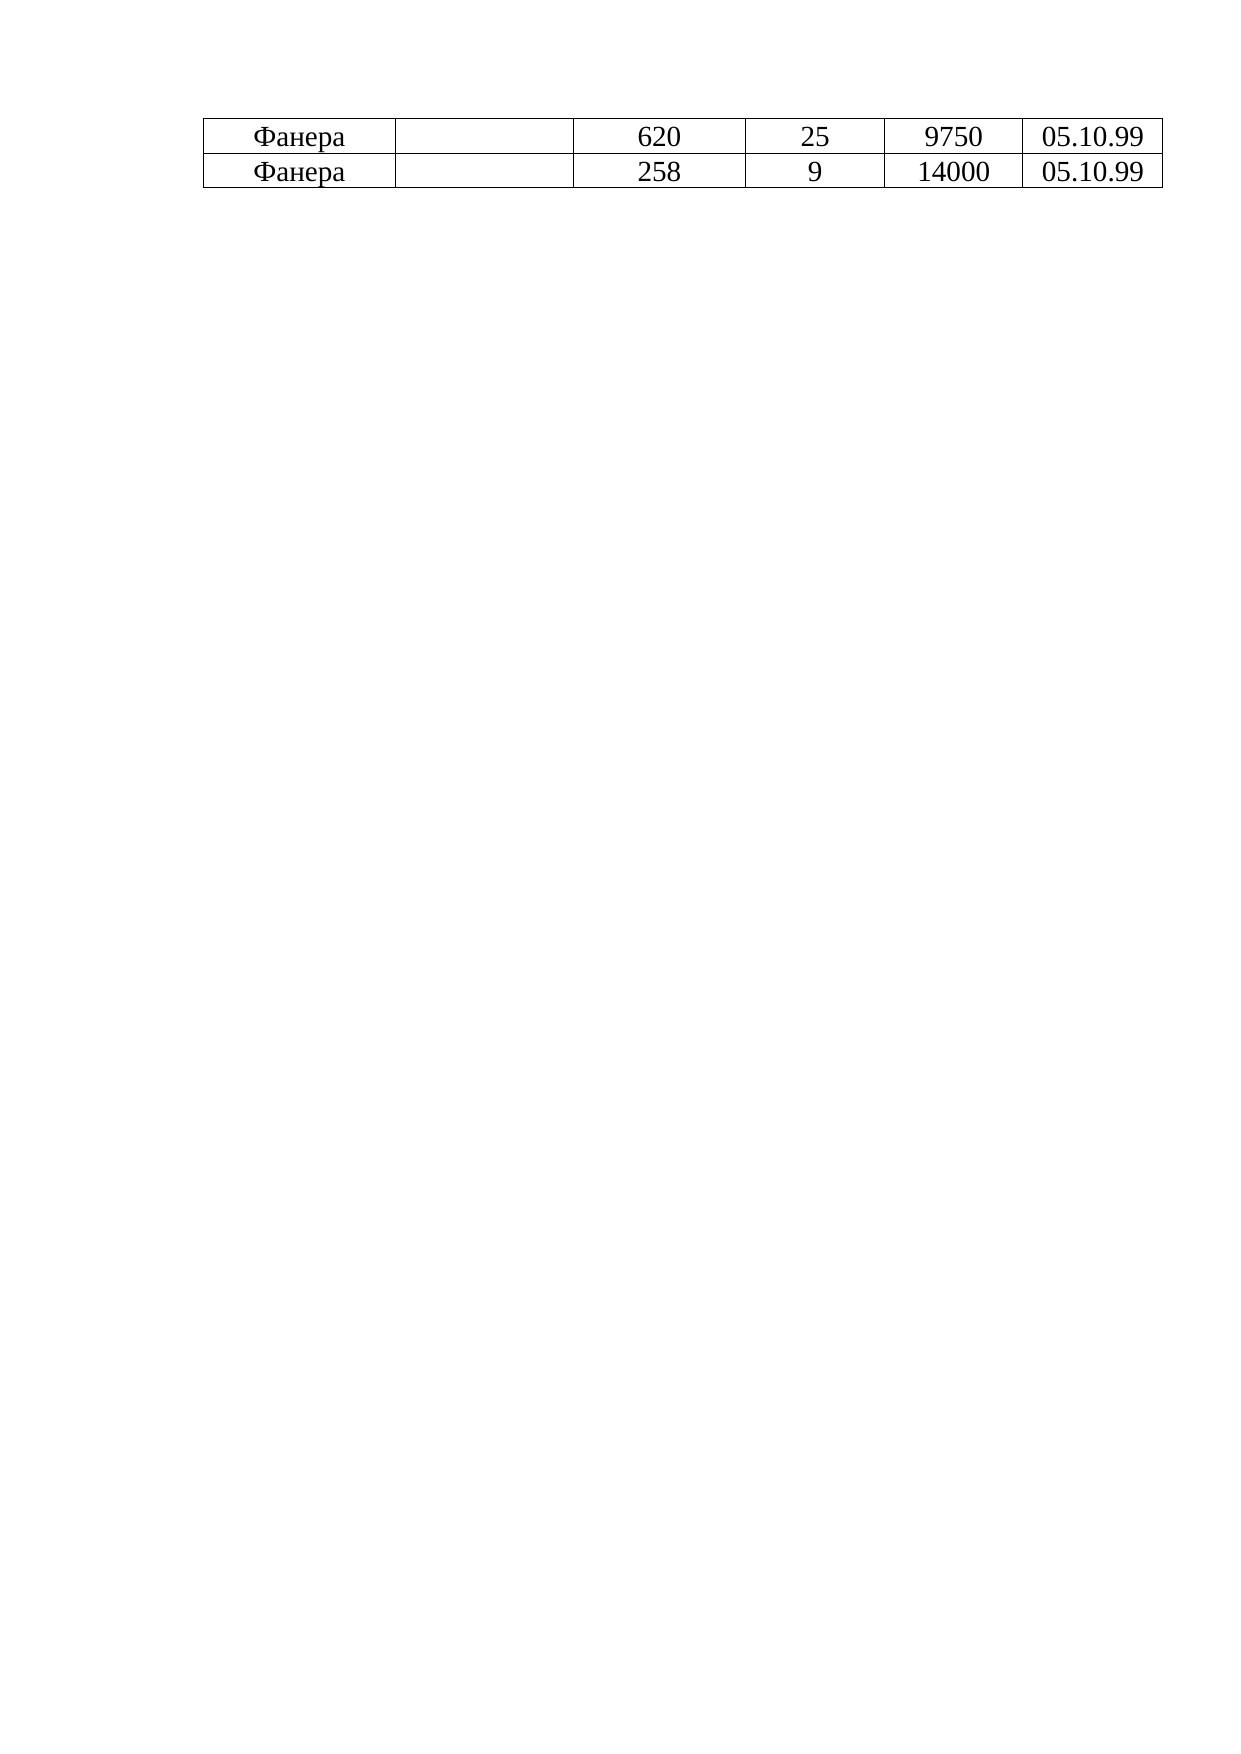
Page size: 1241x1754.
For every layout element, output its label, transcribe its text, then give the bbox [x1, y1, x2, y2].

table_cell 25 [746, 119, 884, 153]
table_cell [396, 119, 573, 153]
table_cell 620 [574, 119, 745, 153]
table_cell 258 [574, 154, 745, 187]
table_cell 05.10.99 [1023, 119, 1162, 153]
table_cell Фанера [204, 119, 395, 153]
table_cell [396, 154, 573, 187]
table_cell 9 [746, 154, 884, 187]
table_cell Фанера [204, 154, 395, 187]
table_cell 14000 [885, 154, 1022, 187]
table_cell 9750 [885, 119, 1022, 153]
table_cell 05.10.99 [1023, 154, 1162, 187]
